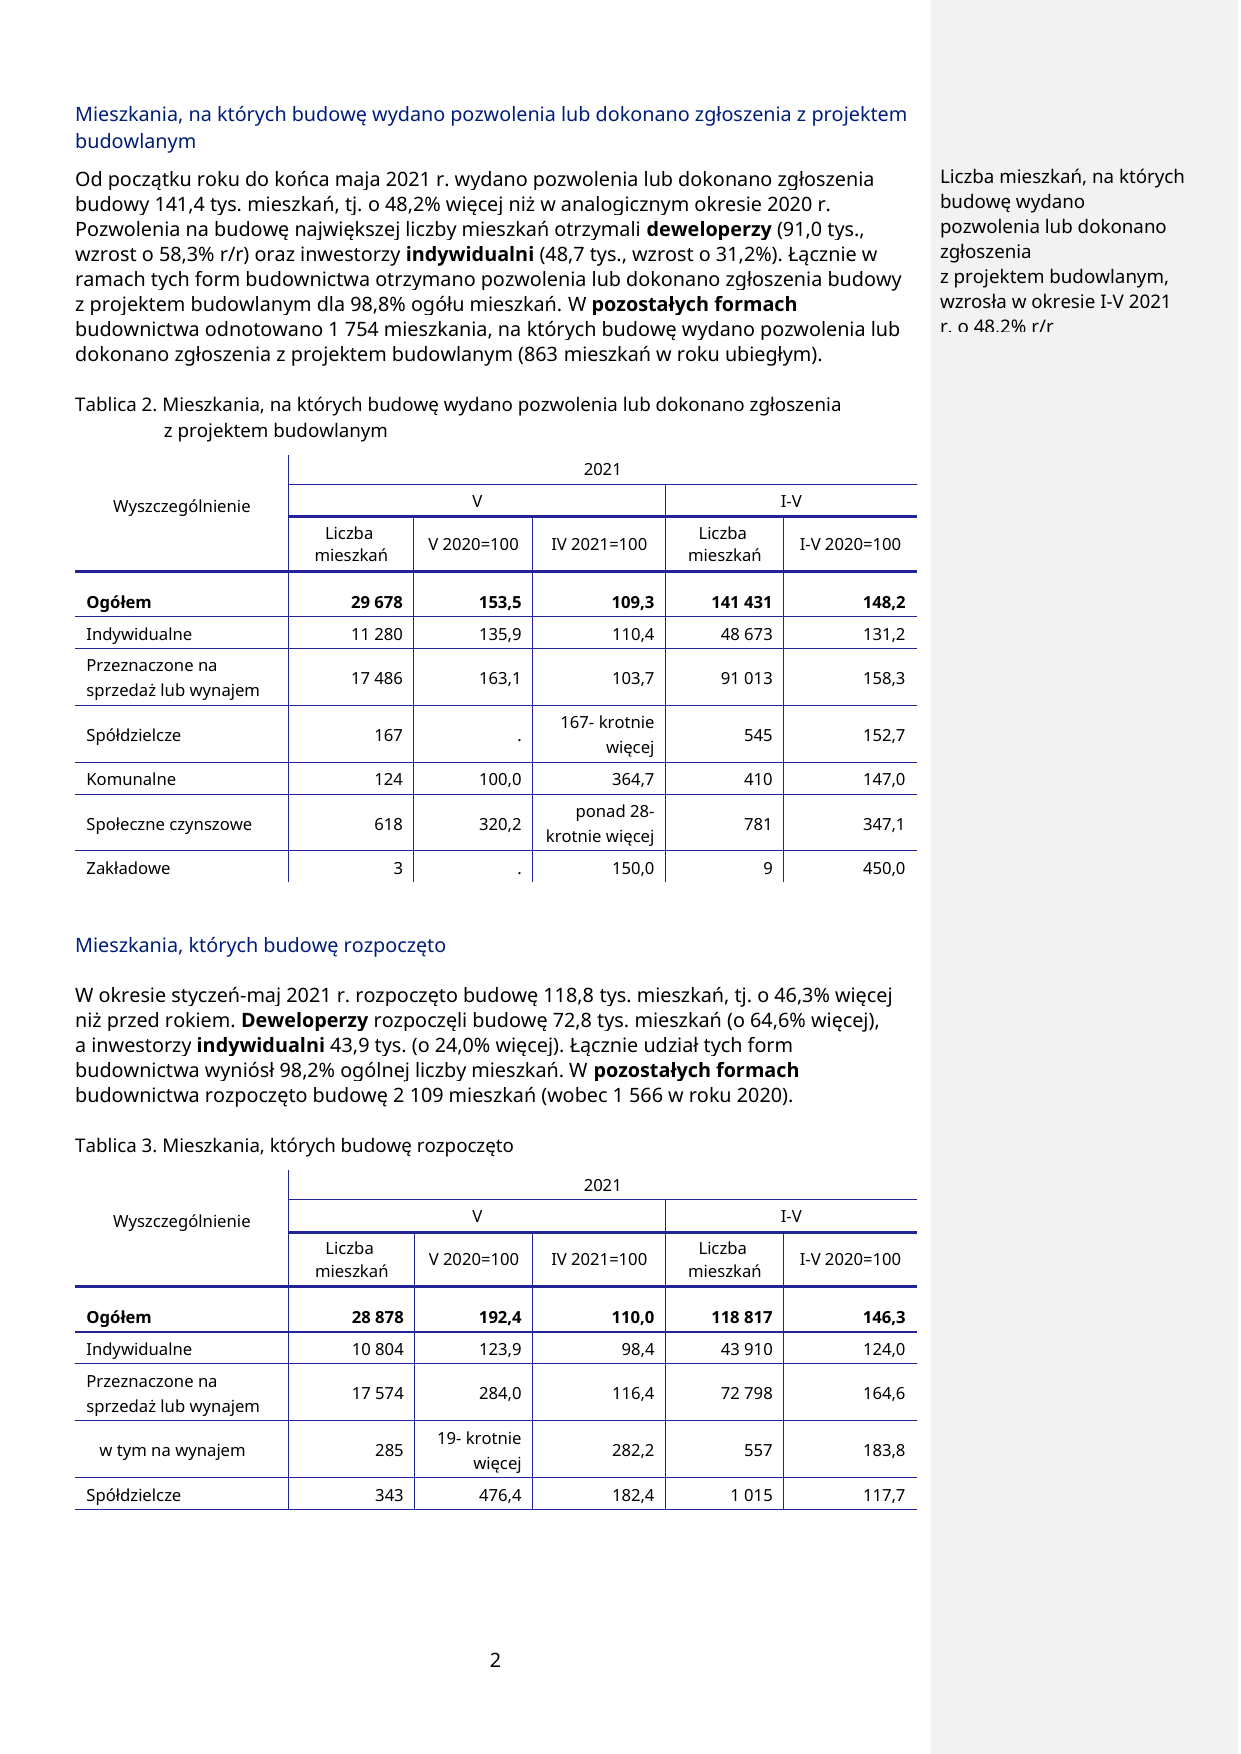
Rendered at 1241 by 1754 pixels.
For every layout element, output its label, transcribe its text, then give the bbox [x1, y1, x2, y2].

table_cell 116,4 [533, 1364, 665, 1420]
table_cell 131,2 [784, 617, 917, 648]
table_cell V 2020=100 [414, 518, 532, 569]
table_cell Spółdzielcze [75, 1478, 288, 1509]
table_cell 100,0 [414, 763, 532, 793]
table_cell 10 804 [289, 1333, 414, 1363]
table_cell 167- krotnie więcej [533, 706, 665, 762]
table_cell 320,2 [414, 795, 532, 850]
table_cell 476,4 [415, 1478, 532, 1509]
table_cell 9 [666, 851, 783, 882]
table_header Wyszczególnienie [75, 1170, 288, 1285]
table_cell 152,7 [784, 706, 917, 762]
table_cell V [289, 1200, 665, 1231]
table_cell 28 878 [289, 1288, 414, 1331]
table_cell IV 2021=100 [533, 518, 665, 569]
table_cell Indywidualne [75, 617, 288, 648]
table_cell Ogółem [75, 573, 288, 616]
text Mieszkania, na których budowę wydano pozwolenia lub dokonano zgłoszenia z projektem budowlanym [75, 100, 915, 154]
table_cell 618 [289, 795, 413, 850]
table_cell 109,3 [533, 573, 665, 616]
table_cell 17 486 [289, 649, 413, 705]
table_cell I-V 2020=100 [784, 1234, 917, 1285]
text Tablica 2. Mieszkania, na których budowę wydano pozwolenia lub dokonano zgłoszenia z projektem budowlanym [75, 391, 915, 442]
table_cell 158,3 [784, 649, 917, 705]
table_cell ponad 28-krotnie więcej [533, 795, 665, 850]
text Mieszkania, których budowę rozpoczęto [75, 932, 915, 957]
table_cell Spółdzielcze [75, 706, 288, 762]
table_cell w tym na wynajem [75, 1421, 288, 1477]
table_cell 343 [289, 1478, 414, 1509]
table_cell 17 574 [289, 1364, 414, 1420]
table_cell 103,7 [533, 649, 665, 705]
table_cell 147,0 [784, 763, 917, 793]
table_cell 557 [666, 1421, 783, 1477]
table_cell 148,2 [784, 573, 917, 616]
table_cell 98,4 [533, 1333, 665, 1363]
table_cell Liczba mieszkań [666, 518, 783, 569]
table_cell Społeczne czynszowe [75, 795, 288, 850]
table_cell 347,1 [784, 795, 917, 850]
table_cell 110,0 [533, 1288, 665, 1331]
table_cell . [414, 851, 532, 882]
table_cell I-V 2020=100 [784, 518, 917, 569]
table_cell 135,9 [414, 617, 532, 648]
table_cell 11 280 [289, 617, 413, 648]
table_cell 285 [289, 1421, 414, 1477]
table_cell IV 2021=100 [533, 1234, 665, 1285]
table_cell 43 910 [666, 1333, 783, 1363]
table_cell 450,0 [784, 851, 917, 882]
table_cell Liczba mieszkań [289, 1234, 414, 1285]
table_cell 48 673 [666, 617, 783, 648]
table_cell 183,8 [784, 1421, 917, 1477]
table_cell Przeznaczone na sprzedaż lub wynajem [75, 1364, 288, 1420]
table_cell I-V [666, 1200, 917, 1231]
table_cell 153,5 [414, 573, 532, 616]
table_cell 123,9 [415, 1333, 532, 1363]
table_cell 282,2 [533, 1421, 665, 1477]
table_cell I-V [666, 485, 917, 515]
table_cell Przeznaczone na sprzedaż lub wynajem [75, 649, 288, 705]
table_cell 117,7 [784, 1478, 917, 1509]
table_cell 364,7 [533, 763, 665, 793]
table_cell Indywidualne [75, 1333, 288, 1363]
text Tablica 3. Mieszkania, których budowę rozpoczęto [75, 1132, 915, 1158]
table_cell 124,0 [784, 1333, 917, 1363]
table_header 2021 [289, 1170, 917, 1199]
table_cell 545 [666, 706, 783, 762]
table_cell 110,4 [533, 617, 665, 648]
table_cell 72 798 [666, 1364, 783, 1420]
table_cell 1 015 [666, 1478, 783, 1509]
table_cell 164,6 [784, 1364, 917, 1420]
table_cell 141 431 [666, 573, 783, 616]
table_cell Ogółem [75, 1288, 288, 1331]
table_cell V [289, 485, 665, 515]
table_cell . [414, 706, 532, 762]
table_cell 146,3 [784, 1288, 917, 1331]
table_cell 124 [289, 763, 413, 793]
table_cell Zakładowe [75, 851, 288, 882]
table_cell Liczba mieszkań [666, 1234, 783, 1285]
table_cell 192,4 [415, 1288, 532, 1331]
table_cell 3 [289, 851, 413, 882]
table_cell 29 678 [289, 573, 413, 616]
table_cell 118 817 [666, 1288, 783, 1331]
table_cell 781 [666, 795, 783, 850]
table_cell 150,0 [533, 851, 665, 882]
table_cell Liczba mieszkań [289, 518, 413, 569]
table_cell 91 013 [666, 649, 783, 705]
table_cell 182,4 [533, 1478, 665, 1509]
table_header 2021 [289, 455, 917, 483]
table_cell 284,0 [415, 1364, 532, 1420]
table_cell V 2020=100 [415, 1234, 532, 1285]
table_cell 163,1 [414, 649, 532, 705]
table_cell 167 [289, 706, 413, 762]
table_cell 410 [666, 763, 783, 793]
table_cell Komunalne [75, 763, 288, 793]
table_header Wyszczególnienie [75, 455, 288, 569]
table_cell 19- krotnie więcej [415, 1421, 532, 1477]
